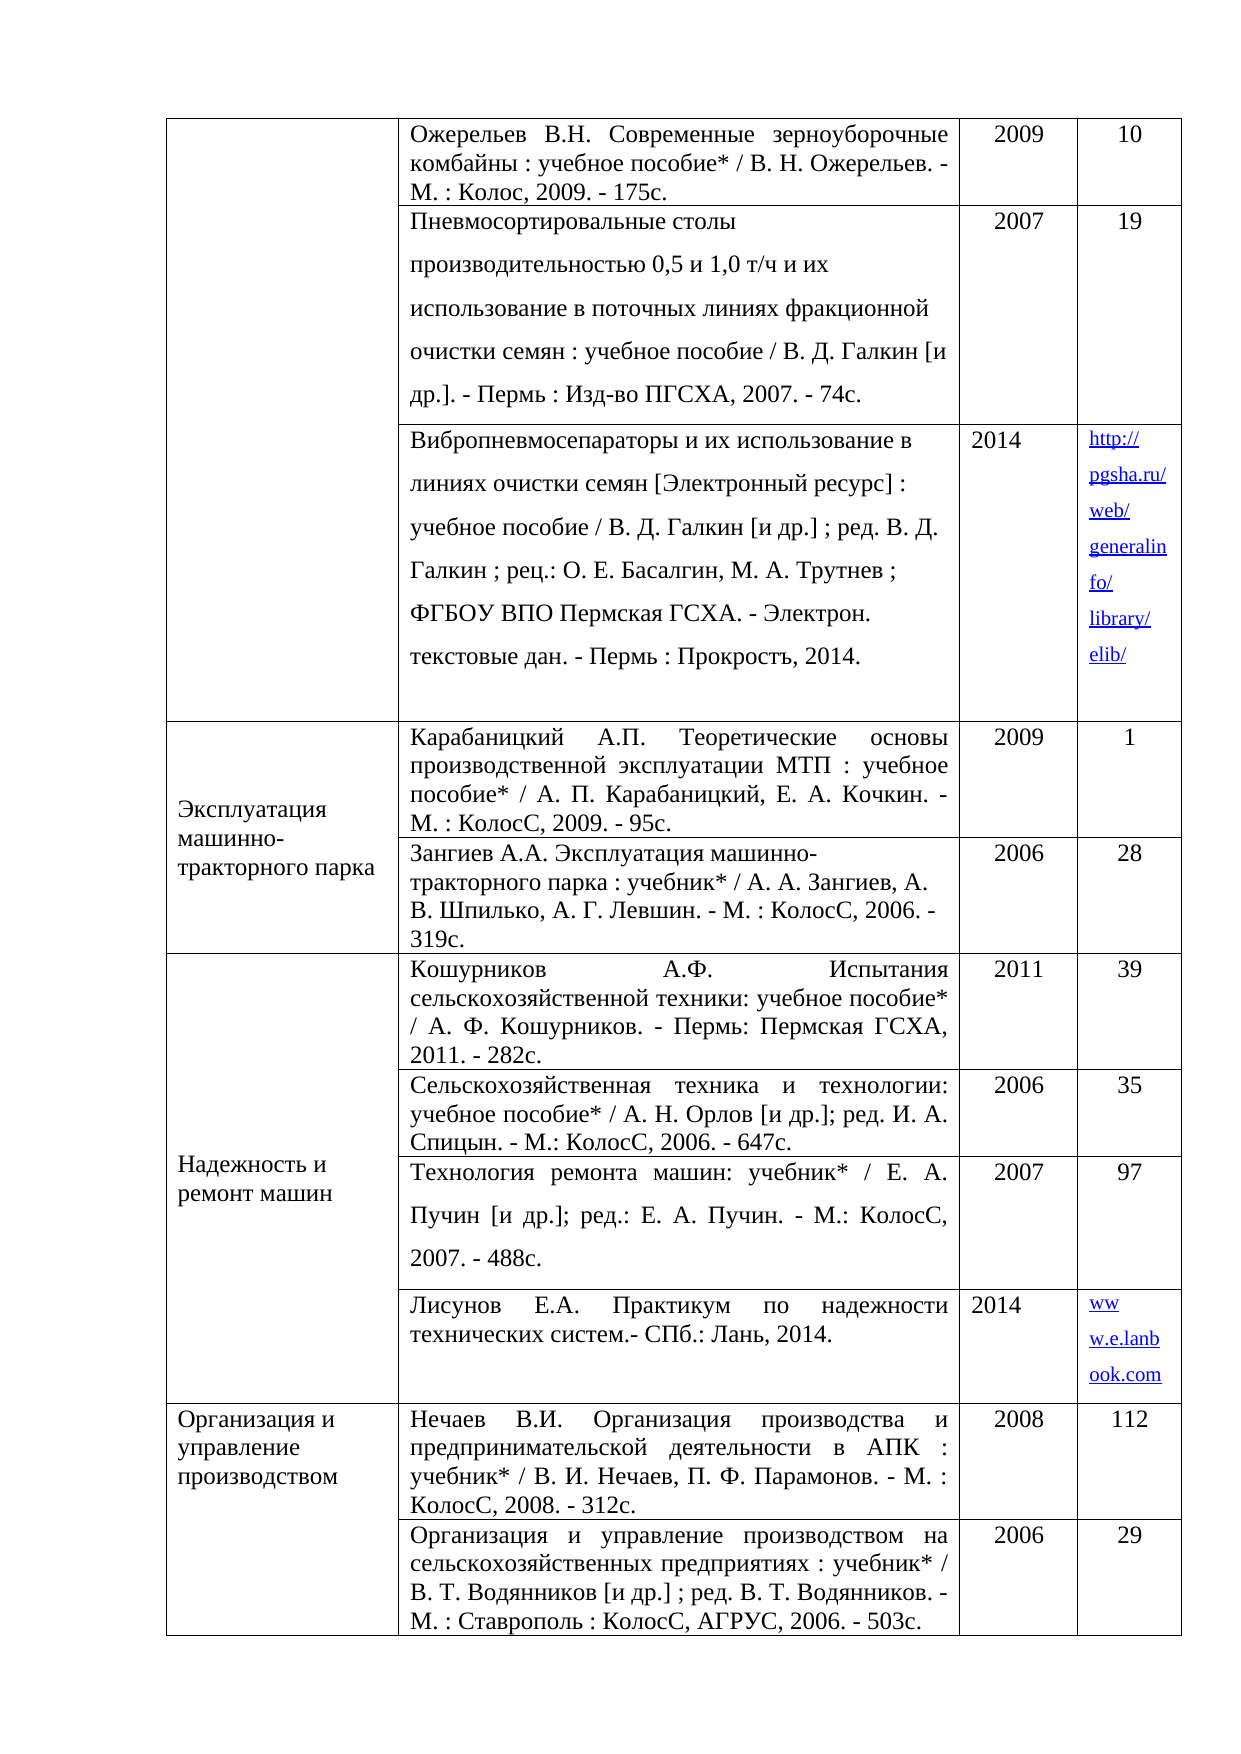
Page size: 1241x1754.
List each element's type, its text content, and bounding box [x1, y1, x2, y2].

table_cell Карабаницкий А.П. Теоретические основы производственной эксплуатации МТП : учебное пособие* / А. П. Карабаницкий, Е. А. Кочкин. - М. : КолосС, 2009. - 95с. [399, 722, 959, 837]
table_cell 2007 [960, 206, 1077, 424]
table_cell 29 [1078, 1520, 1181, 1635]
table_cell 2006 [960, 838, 1077, 953]
table_cell 35 [1078, 1070, 1181, 1156]
table_cell Вибропневмосепараторы и их использование в линиях очистки семян [Электронный ресурс] : учебное пособие / В. Д. Галкин [и др.] ; ред. В. Д. Галкин ; рец.: О. Е. Басалгин, М. А. Трутнев ; ФГБОУ ВПО Пермская ГСХА. - Электрон. текстовые дан. - Пермь : Прокростъ, 2014. [399, 425, 959, 721]
table_cell Зангиев А.А. Эксплуатация машинно-тракторного парка : учебник* / А. А. Зангиев, А. В. Шпилько, А. Г. Левшин. - М. : КолосС, 2006. - 319с. [399, 838, 959, 953]
table_cell 19 [1078, 206, 1181, 424]
table_cell 2009 [960, 119, 1077, 205]
table_cell Технология ремонта машин: учебник* / Е. А. Пучин [и др.]; ред.: Е. А. Пучин. - М.: КолосС, 2007. - 488с. [399, 1157, 959, 1289]
table_cell 10 [1078, 119, 1181, 205]
table_cell 28 [1078, 838, 1181, 953]
table_cell 2008 [960, 1404, 1077, 1519]
table_cell Пневмосортировальные столы производительностью 0,5 и 1,0 т/ч и их использование в поточных линиях фракционной очистки семян : учебное пособие / В. Д. Галкин [и др.]. - Пермь : Изд-во ПГСХА, 2007. - 74с. [399, 206, 959, 424]
table_cell Ожерельев В.Н. Современные зерноуборочные комбайны : учебное пособие* / В. Н. Ожерельев. - М. : Колос, 2009. - 175с. [399, 119, 959, 205]
table_cell Кошурников А.Ф. Испытания сельскохозяйственной техники: учебное пособие* / А. Ф. Кошурников. - Пермь: Пермская ГСХА, 2011. - 282с. [399, 954, 959, 1069]
table_cell Организация и управление производством на сельскохозяйственных предприятиях : учебник* / В. Т. Водянников [и др.] ; ред. В. Т. Водянников. - М. : Ставрополь : КолосС, АГРУС, 2006. - 503с. [399, 1520, 959, 1635]
table_cell Сельскохозяйственная техника и технологии: учебное пособие* / А. Н. Орлов [и др.]; ред. И. А. Спицын. - М.: КолосС, 2006. - 647с. [399, 1070, 959, 1156]
table_cell Эксплуатация машинно-тракторного парка [167, 722, 398, 953]
table_cell 112 [1078, 1404, 1181, 1519]
table_cell 2014 [960, 425, 1077, 721]
table_cell www.e.lanbook.com [1078, 1290, 1181, 1403]
table_cell Лисунов Е.А. Практикум по надежности технических систем.- СПб.: Лань, 2014. [399, 1290, 959, 1403]
table_cell 2006 [960, 1520, 1077, 1635]
table_cell Надежность и ремонт машин [167, 954, 398, 1403]
table_cell 2014 [960, 1290, 1077, 1403]
table_cell 2011 [960, 954, 1077, 1069]
table_cell 39 [1078, 954, 1181, 1069]
table_cell 2006 [960, 1070, 1077, 1156]
table_cell http://pgsha.ru/web/generalinfo/library/elib/ [1078, 425, 1181, 721]
table_cell Организация и управление производством [167, 1404, 398, 1635]
table_cell 97 [1078, 1157, 1181, 1289]
table_cell Нечаев В.И. Организация производства и предпринимательской деятельности в АПК : учебник* / В. И. Нечаев, П. Ф. Парамонов. - М. : КолосС, 2008. - 312с. [399, 1404, 959, 1519]
table_cell 1 [1078, 722, 1181, 837]
table_cell 2007 [960, 1157, 1077, 1289]
table_cell 2009 [960, 722, 1077, 837]
